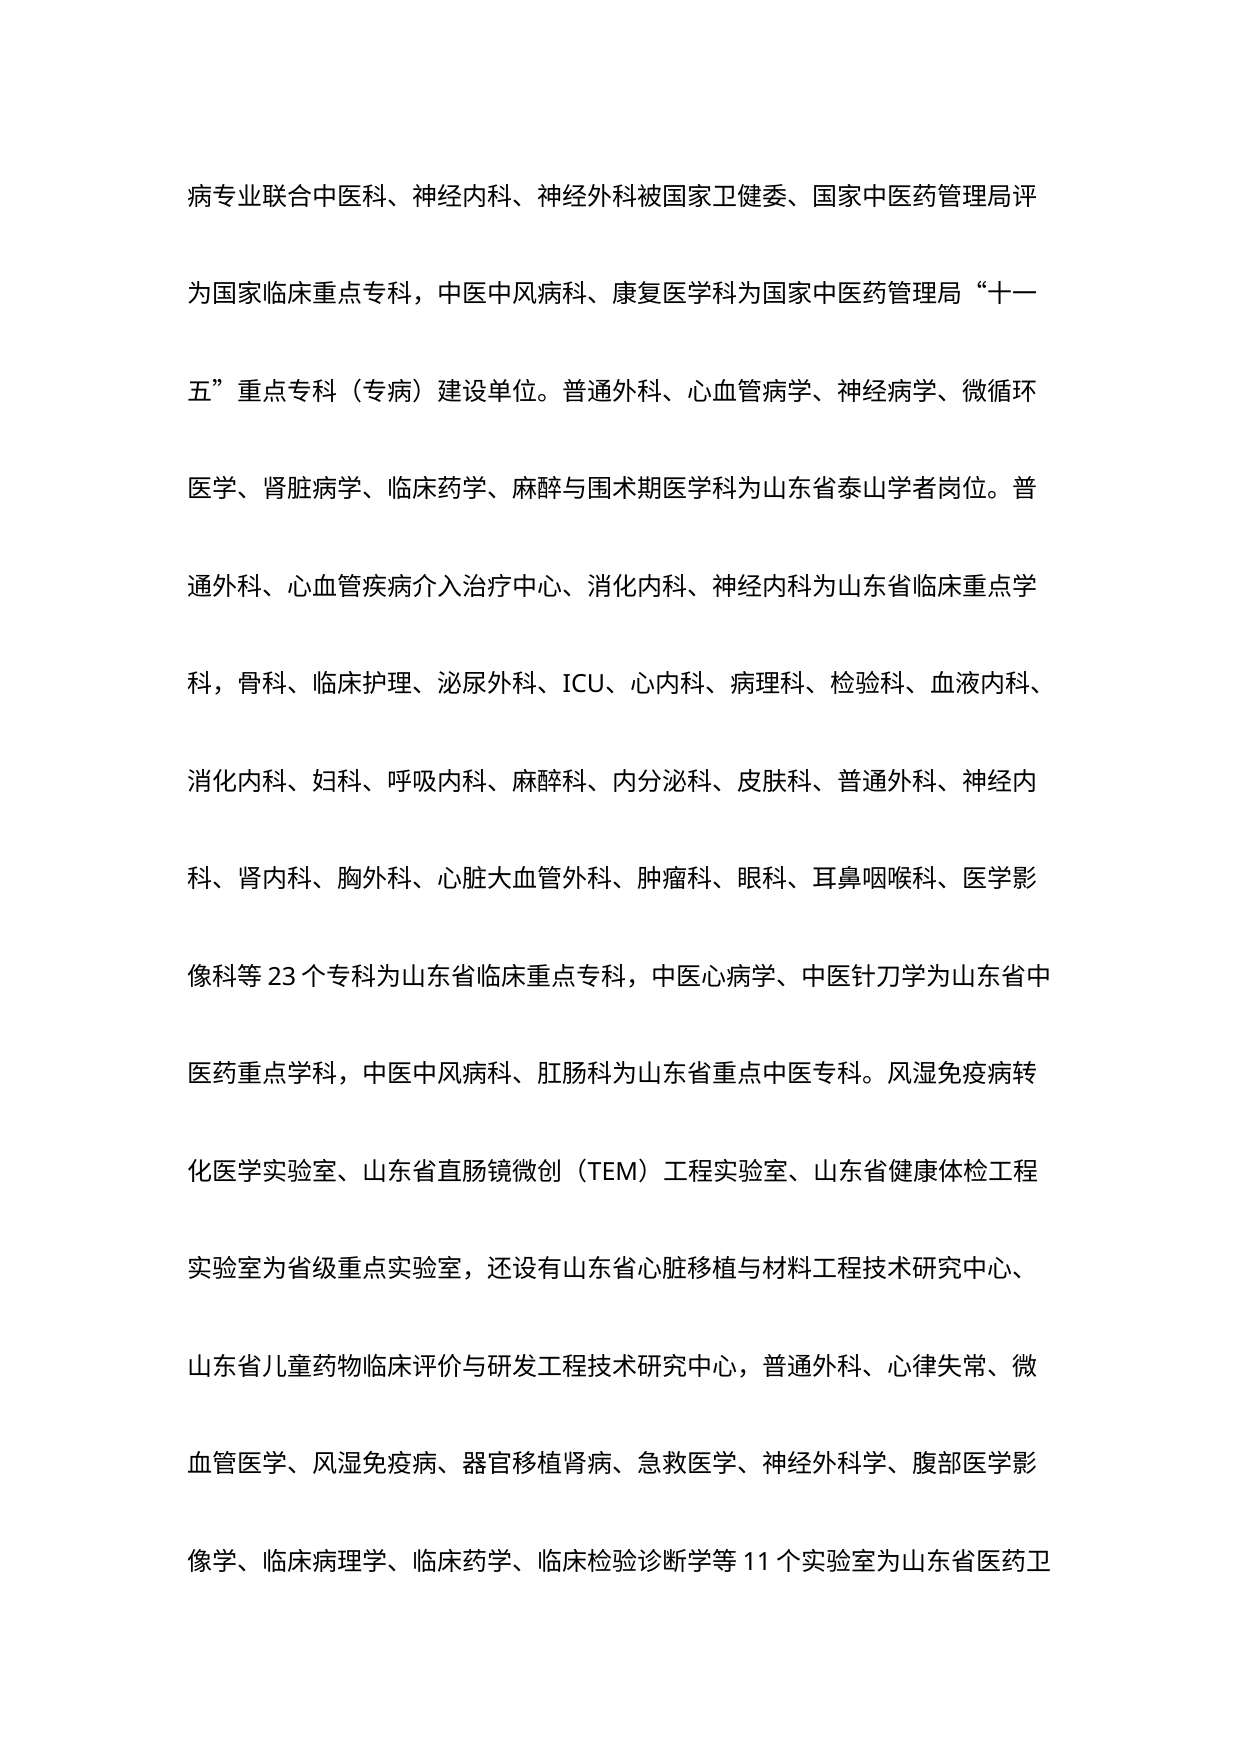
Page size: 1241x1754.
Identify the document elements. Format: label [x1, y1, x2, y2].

text [187, 162, 1053, 1592]
